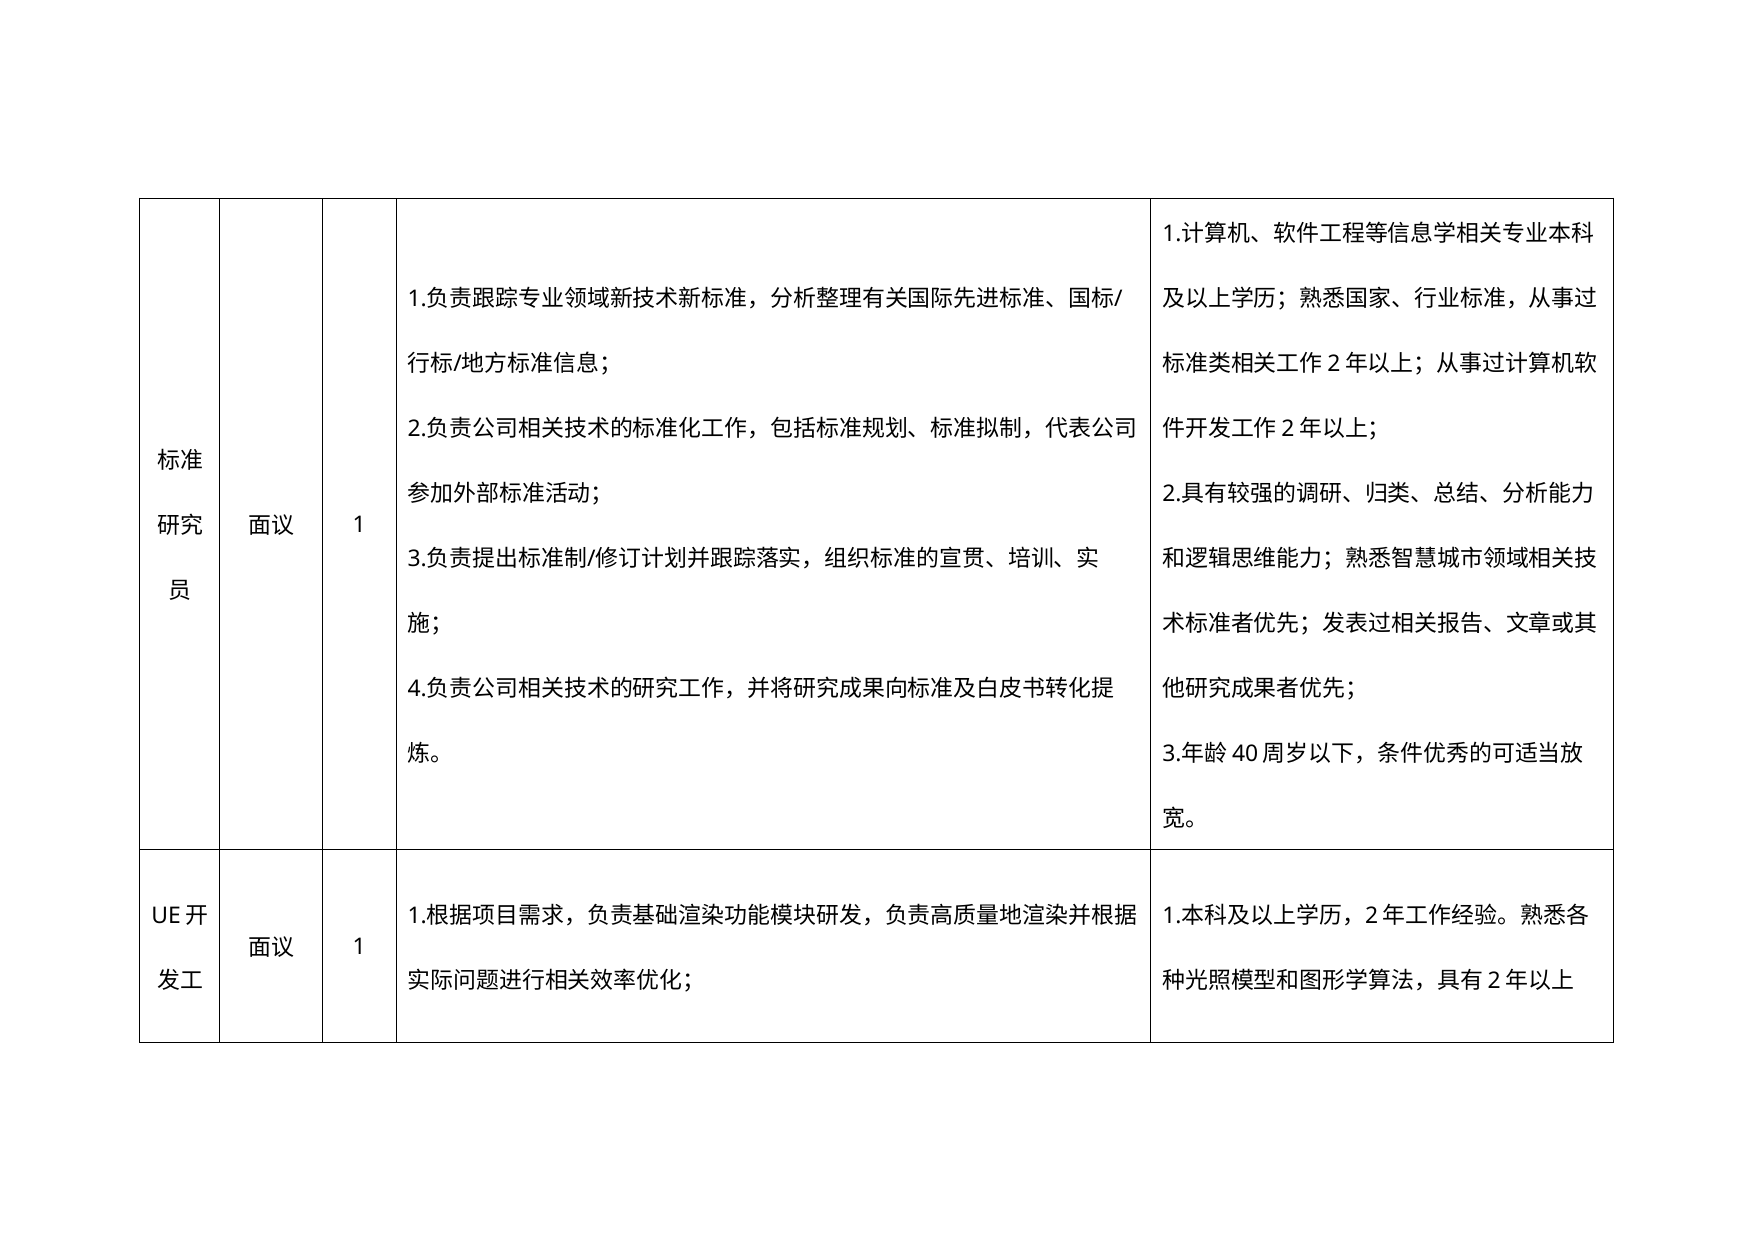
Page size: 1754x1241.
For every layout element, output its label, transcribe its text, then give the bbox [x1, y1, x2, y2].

table_cell 面议 [220, 850, 322, 1042]
table_cell 面议 [220, 199, 322, 849]
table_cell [1151, 850, 1613, 1042]
table_cell 1 [323, 199, 396, 849]
table_cell 标准 研究员 [140, 199, 219, 849]
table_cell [397, 850, 1150, 1042]
table_cell UE开发工程师 [140, 850, 219, 1042]
table_cell 1.计算机、软件工程等信息学相关专业本科及以上学历；熟悉国家、行业标准，从事过标准类相关工作2年以上；从事过计算机软件开发工作2年以上； 2.具有较强的调研、归类、总结、分析能力和逻辑思维能力；熟悉智慧城市领域相关技术标准者优先；发表过相关报告、文章或其他研究成果者优先； 3.年龄40周岁以下，条件优秀的可适当放宽。 [1151, 199, 1613, 849]
table_cell 1.负责跟踪专业领域新技术新标准，分析整理有关国际先进标准、国标/行标/地方标准信息； 2.负责公司相关技术的标准化工作，包括标准规划、标准拟制，代表公司参加外部标准活动； 3.负责提出标准制/修订计划并跟踪落实，组织标准的宣贯、培训、实施； 4.负责公司相关技术的研究工作，并将研究成果向标准及白皮书转化提炼。 [397, 199, 1150, 849]
table_cell 1 [323, 850, 396, 1042]
